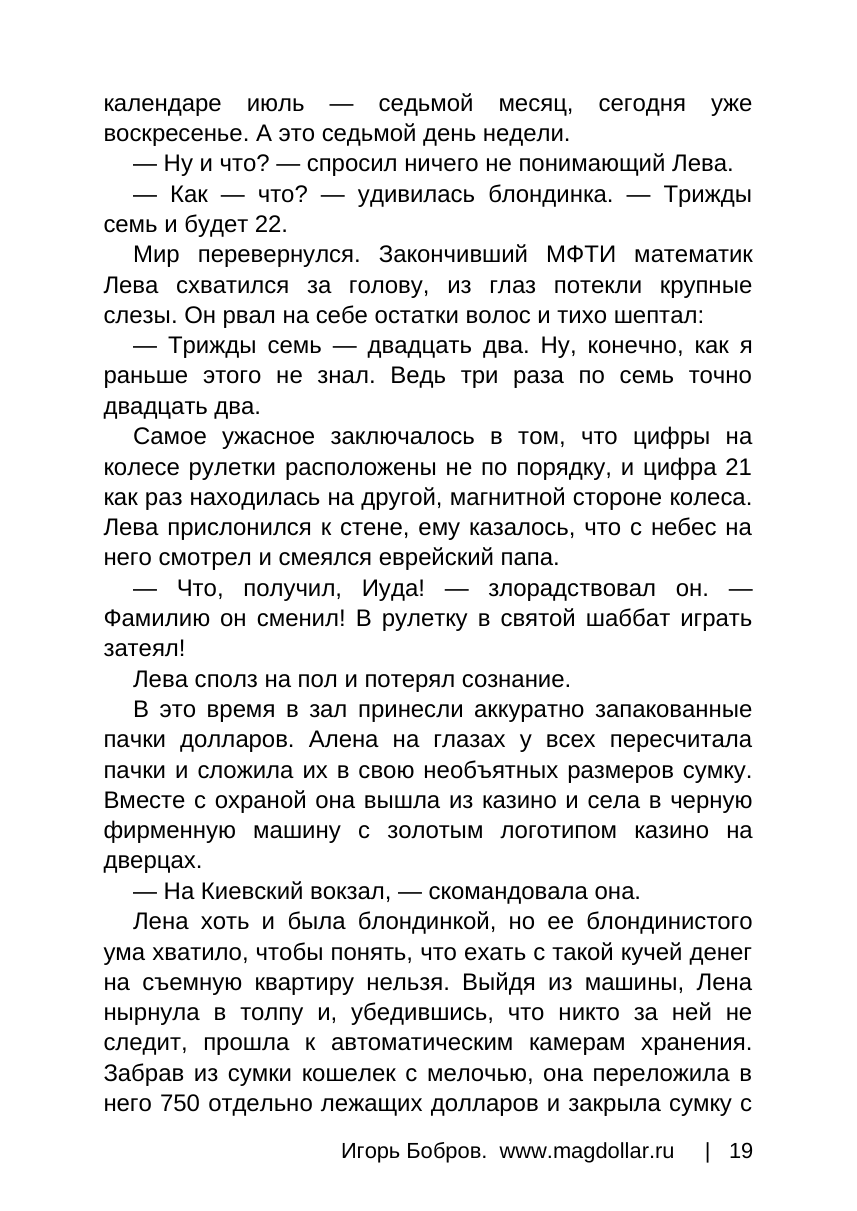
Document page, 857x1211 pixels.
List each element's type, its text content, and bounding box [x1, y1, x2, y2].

text Лева сполз на пол и потерял сознание. [103, 664, 753, 692]
text — Трижды семь — двадцать два. Ну, конечно, как я раньше этого не знал. Ведь три раза по семь точно двадцать два. [103, 331, 753, 419]
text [103, 907, 753, 1117]
text — Что, получил, Иуда! — злорадствовал он. — Фамилию он сменил! В рулетку в святой шаббат играть затеял! [103, 574, 753, 662]
text — Как — что? — удивилась блондинка. — Трижды семь и будет 22. [103, 179, 753, 237]
text — На Киевский вокзал, — скомандовала она. [103, 877, 753, 904]
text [103, 89, 753, 147]
text В это время в зал принесли аккуратно запакованные пачки долларов. Алена на глазах у всех пересчитала пачки и сложила их в свою необъятных размеров сумку. Вместе с охраной она вышла из казино и села в черную фирменную машину с золотым логотипом казино на дверцах. [103, 695, 753, 874]
text Мир перевернулся. Закончивший МФТИ математик Лева схватился за голову, из глаз потекли крупные слезы. Он рвал на себе остатки волос и тихо шептал: [103, 240, 753, 328]
text Самое ужасное заключалось в том, что цифры на колесе рулетки расположены не по порядку, и цифра 21 как раз находилась на другой, магнитной стороне колеса. Лева прислонился к стене, ему казалось, что с небес на него смотрел и смеялся еврейский папа. [103, 422, 753, 571]
text — Ну и что? — спросил ничего не понимающий Лева. [103, 149, 753, 177]
